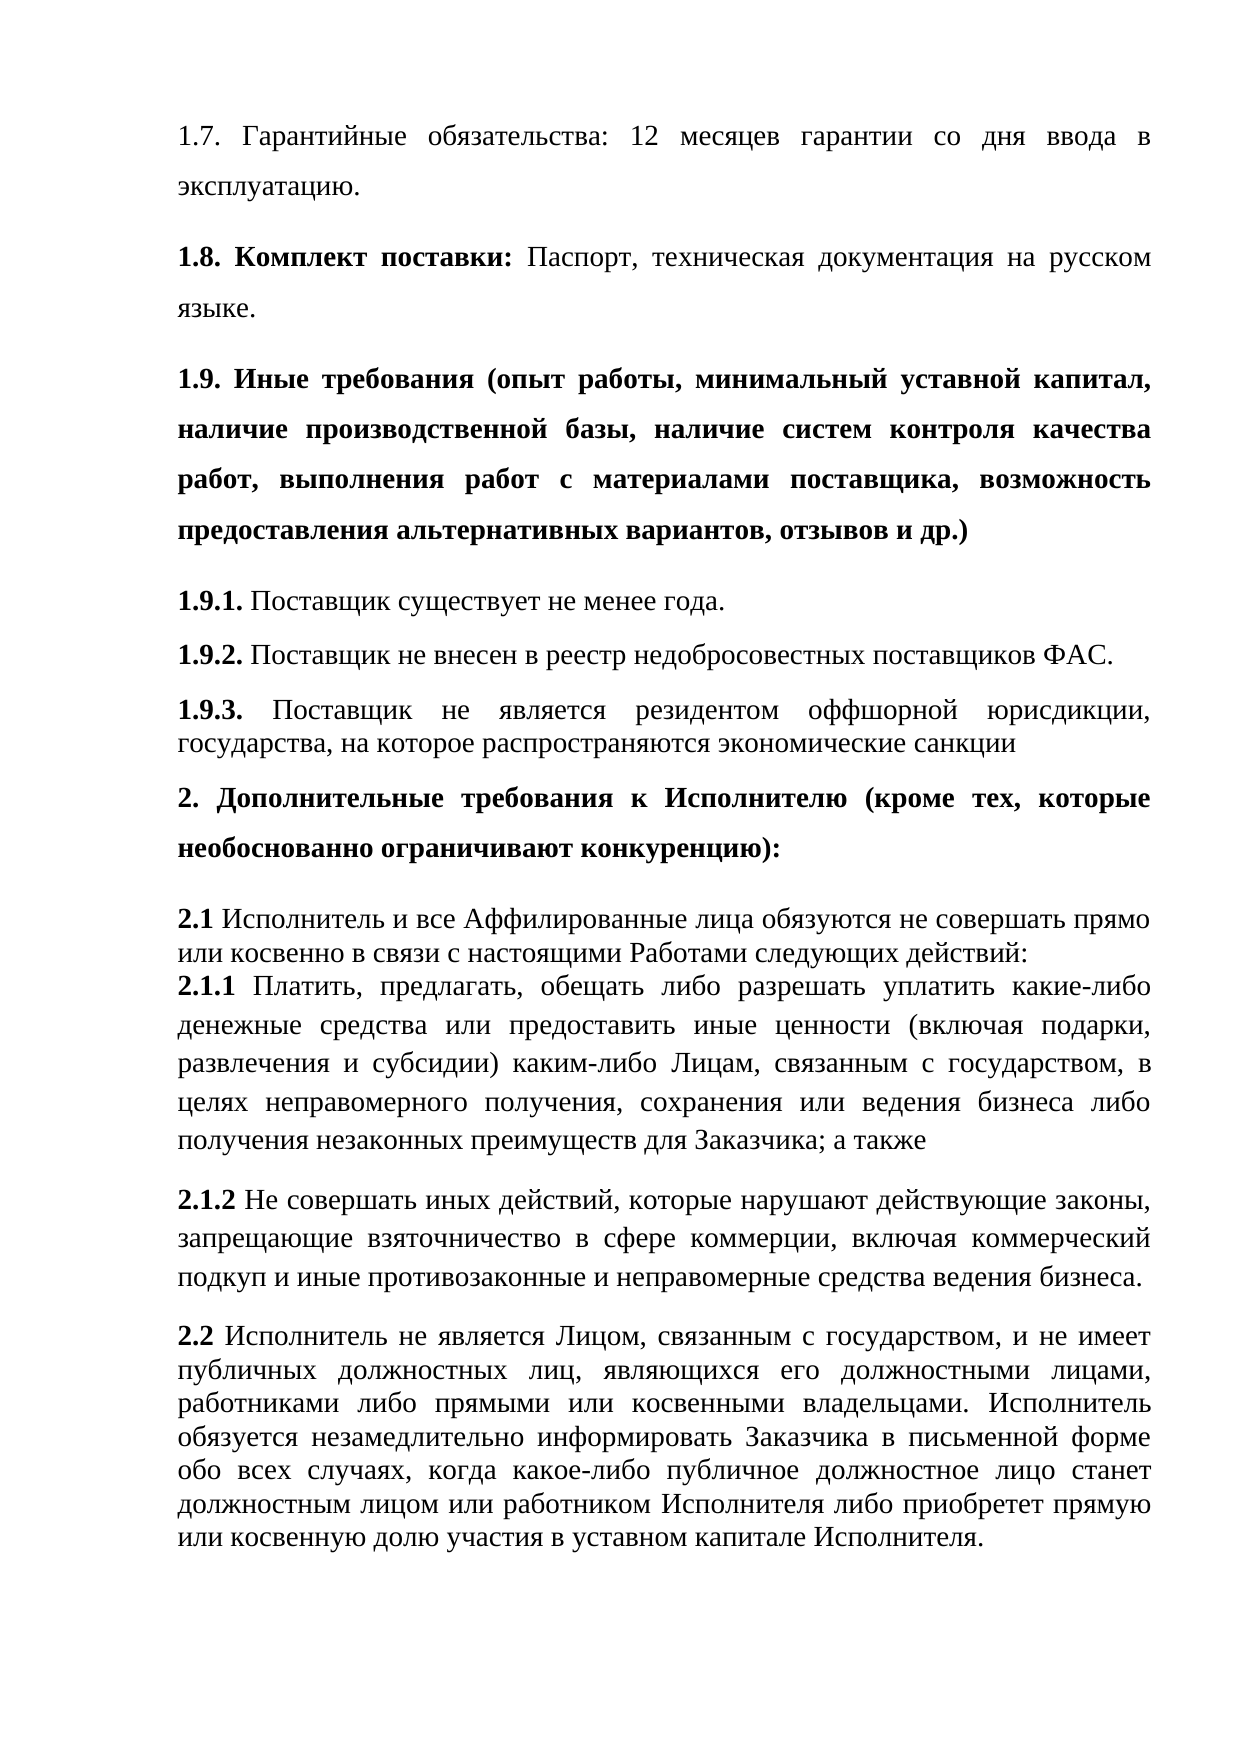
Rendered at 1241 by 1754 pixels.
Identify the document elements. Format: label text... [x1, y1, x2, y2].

text 2.1 Исполнитель и все Аффилированные лица обязуются не совершать прямо или косвенно в связи с настоящими Работами следующих действий: [177, 901, 1152, 968]
text 2.1.2 Не совершать иных действий, которые нарушают действующие законы, запрещающие взяточничество в сфере коммерции, включая коммерческий подкуп и иные противозаконные и неправомерные средства ведения бизнеса. [177, 1182, 1152, 1292]
text 1.8. Комплект поставки: Паспорт, техническая документация на русском языке. [177, 239, 1152, 323]
text 1.9.1. Поставщик существует не менее года. [177, 583, 1152, 617]
text 1.9.2. Поставщик не внесен в реестр недобросовестных поставщиков ФАС. [177, 637, 1152, 671]
text 1.9.3. Поставщик не является резидентом оффшорной юрисдикции, государства, на которое распространяются экономические санкции [177, 692, 1152, 759]
text 2.1.1 Платить, предлагать, обещать либо разрешать уплатить какие-либо денежные средства или предоставить иные ценности (включая подарки, развлечения и субсидии) каким-либо Лицам, связанным с государством, в целях неправомерного получения, сохранения или ведения бизнеса либо получения незаконных преимуществ для Заказчика; а также [177, 968, 1152, 1156]
text 1.9. Иные требования (опыт работы, минимальный уставной капитал, наличие производственной базы, наличие систем контроля качества работ, выполнения работ с материалами поставщика, возможность предоставления альтернативных вариантов, отзывов и др.) [177, 361, 1152, 546]
text 2.2 Исполнитель не является Лицом, связанным с государством, и не имеет публичных должностных лиц, являющихся его должностными лицами, работниками либо прямыми или косвенными владельцами. Исполнитель обязуется незамедлительно информировать Заказчика в письменной форме обо всех случаях, когда какое-либо публичное должностное лицо станет должностным лицом или работником Исполнителя либо приобретет прямую или косвенную долю участия в уставном капитале Исполнителя. [177, 1318, 1152, 1553]
text 2. Дополнительные требования к Исполнителю (кроме тех, которые необоснованно ограничивают конкуренцию): [177, 780, 1152, 864]
text 1.7. Гарантийные обязательства: 12 месяцев гарантии со дня ввода в эксплуатацию. [177, 118, 1152, 202]
